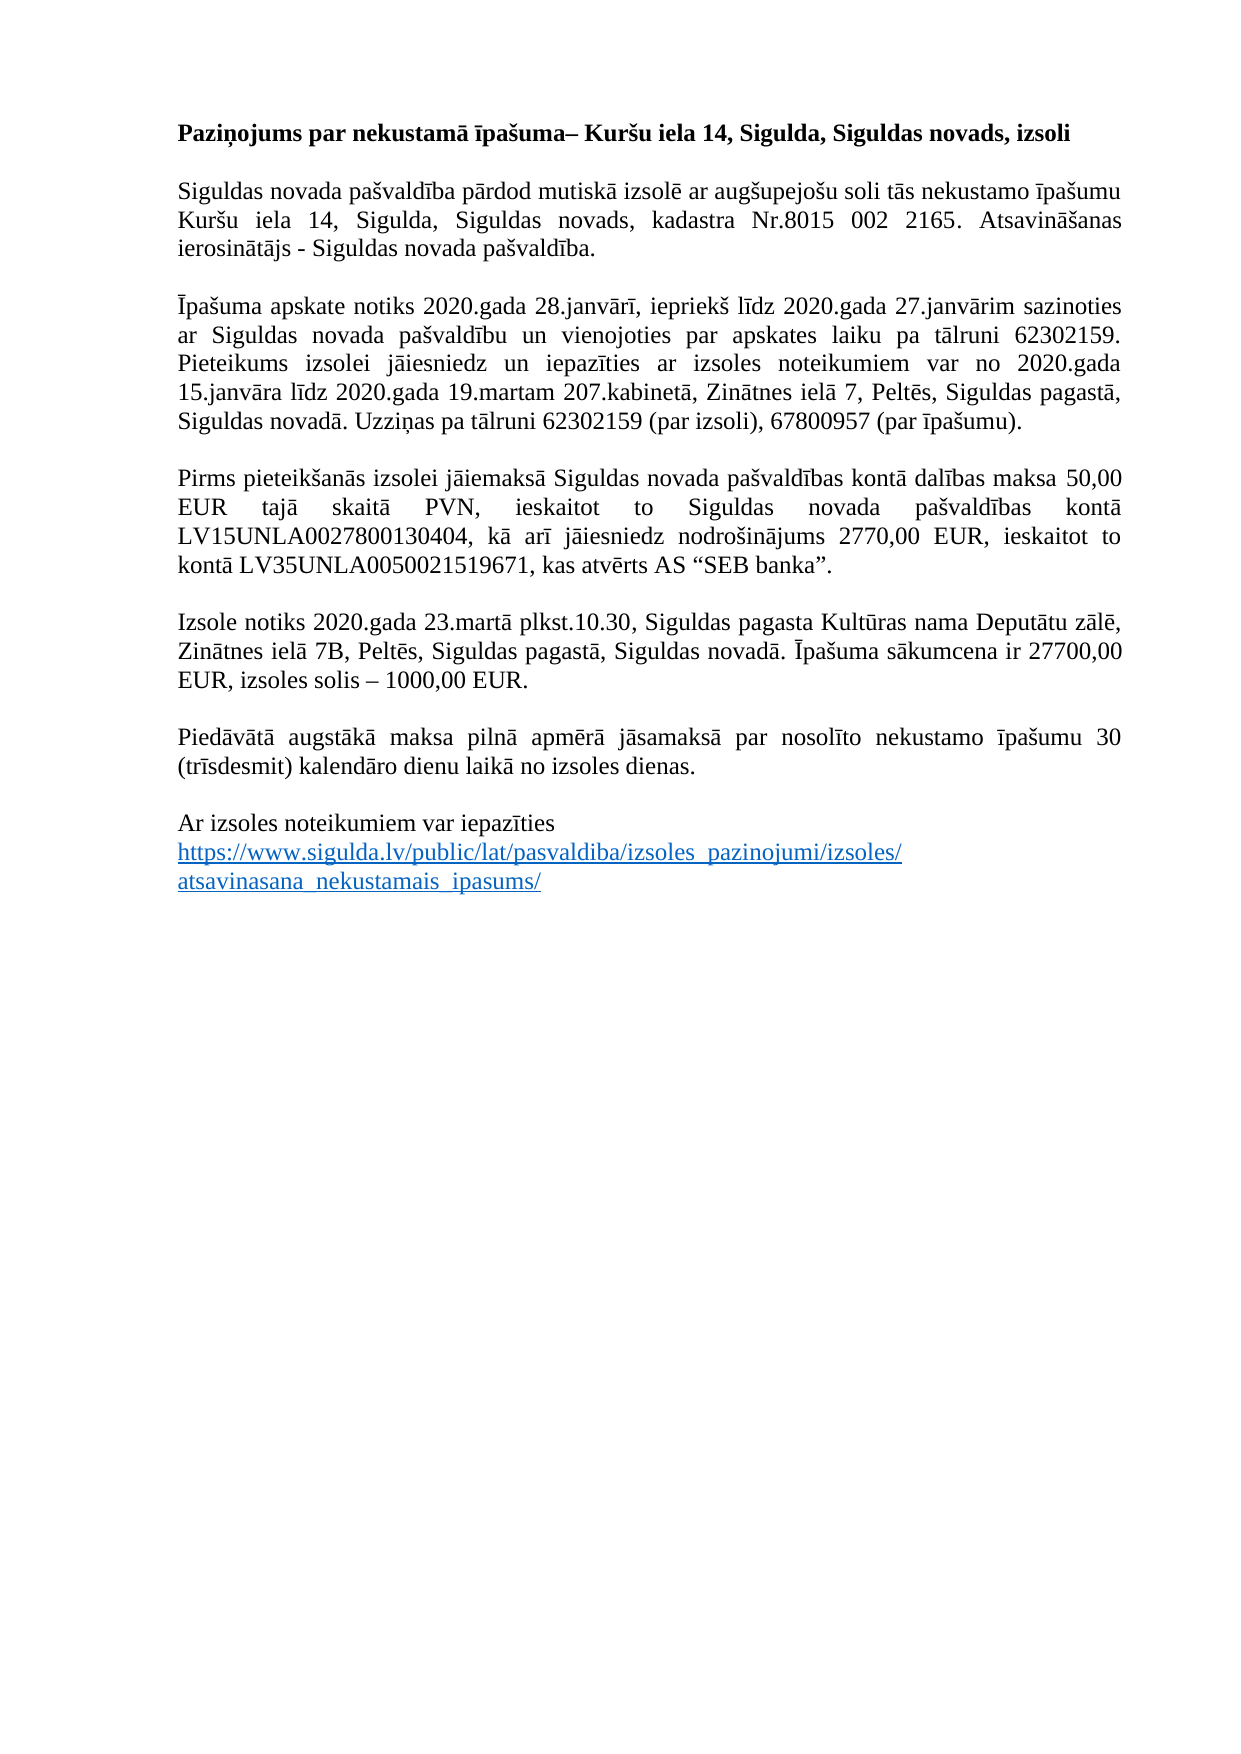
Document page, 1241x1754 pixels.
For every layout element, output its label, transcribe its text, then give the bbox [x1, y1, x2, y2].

text Siguldas novada pašvaldība pārdod mutiskā izsolē ar augšupejošu soli tās nekustamo īpašumu Kuršu iela 14, Sigulda, Siguldas novads, kadastra Nr.8015 002 2165. Atsavināšanas ierosinātājs - Siguldas novada pašvaldība. [177, 176, 1122, 262]
text Piedāvātā augstākā maksa pilnā apmērā jāsamaksā par nosolīto nekustamo īpašumu 30 (trīsdesmit) kalendāro dienu laikā no izsoles dienas. [177, 722, 1122, 780]
text https://www.sigulda.lv/public/lat/pasvaldiba/izsoles_pazinojumi/izsoles/atsavinasana_nekustamais_ipasums/ [177, 837, 1122, 895]
text Īpašuma apskate notiks 2020.gada 28.janvārī, iepriekš līdz 2020.gada 27.janvārim sazinoties ar Siguldas novada pašvaldību un vienojoties par apskates laiku pa tālruni 62302159. Pieteikums izsolei jāiesniedz un iepazīties ar izsoles noteikumiem var no 2020.gada 15.janvāra līdz 2020.gada 19.martam 207.kabinetā, Zinātnes ielā 7, Peltēs, Siguldas pagastā, Siguldas novadā. Uzziņas pa tālruni 62302159 (par izsoli), 67800957 (par īpašumu). [177, 291, 1122, 435]
text Izsole notiks 2020.gada 23.martā plkst.10.30, Siguldas pagasta Kultūras nama Deputātu zālē, Zinātnes ielā 7B, Peltēs, Siguldas pagastā, Siguldas novadā. Īpašuma sākumcena ir 27700,00 EUR, izsoles solis – 1000,00 EUR. [177, 607, 1122, 693]
text Ar izsoles noteikumiem var iepazīties [177, 808, 1122, 837]
text Paziņojums par nekustamā īpašuma– Kuršu iela 14, Sigulda, Siguldas novads, izsoli [177, 118, 1122, 147]
text Pirms pieteikšanās izsolei jāiemaksā Siguldas novada pašvaldības kontā dalības maksa 50,00 EUR tajā skaitā PVN, ieskaitot to Siguldas novada pašvaldības kontā LV15UNLA0027800130404, kā arī jāiesniedz nodrošinājums 2770,00 EUR, ieskaitot to kontā LV35UNLA0050021519671, kas atvērts AS “SEB banka”. [177, 463, 1122, 578]
